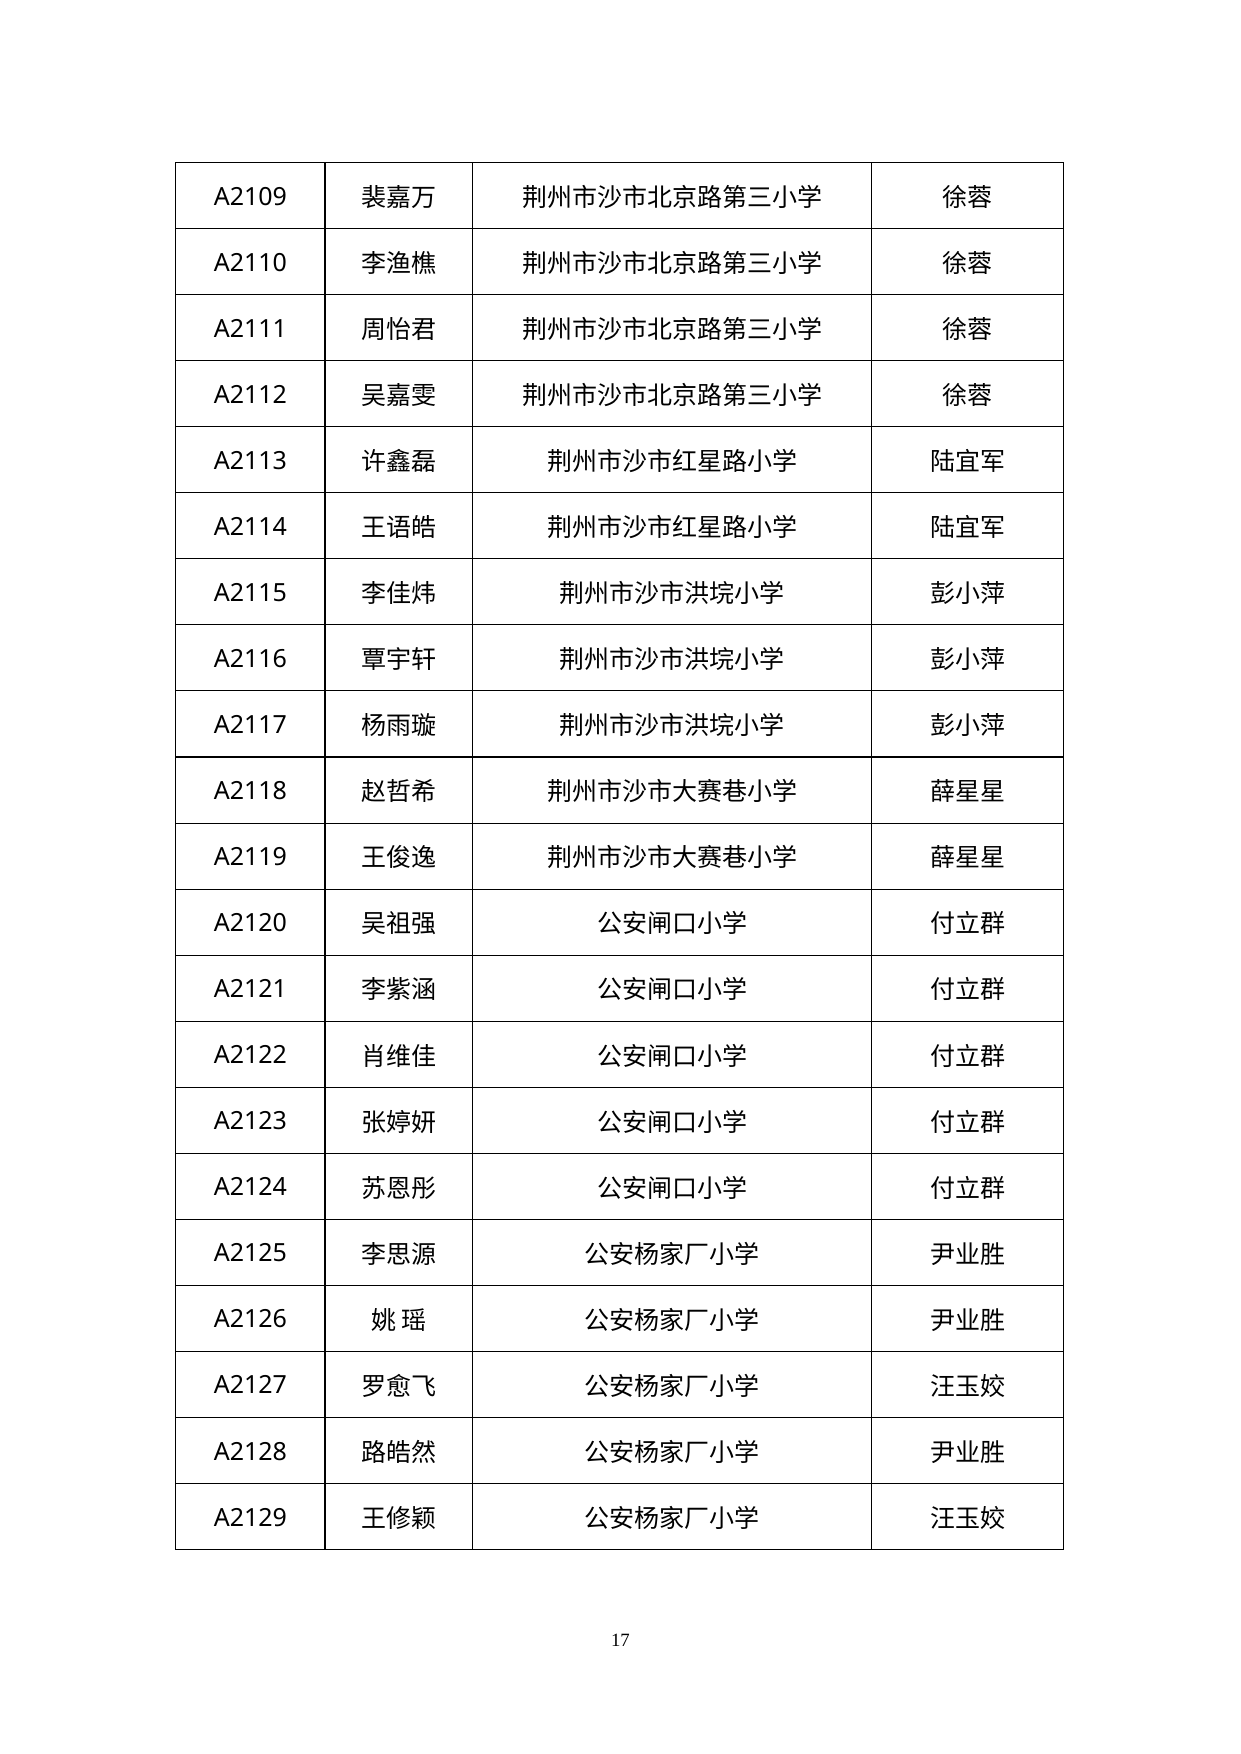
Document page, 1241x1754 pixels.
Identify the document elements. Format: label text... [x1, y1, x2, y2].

table_cell A2129 [176, 1484, 324, 1549]
table_cell A2119 [176, 824, 324, 888]
table_cell 苏恩彤 [326, 1154, 472, 1219]
table_cell 荆州市沙市北京路第三小学 [473, 229, 871, 294]
table_cell A2120 [176, 890, 324, 954]
table_cell 付立群 [872, 890, 1063, 954]
table_cell 汪玉姣 [872, 1484, 1063, 1549]
table_cell 李渔樵 [326, 229, 472, 294]
table_cell A2109 [176, 163, 324, 228]
table_cell 徐蓉 [872, 361, 1063, 426]
table_cell 公安闸口小学 [473, 1088, 871, 1153]
table_cell 许鑫磊 [326, 427, 472, 492]
table_cell A2118 [176, 758, 324, 822]
table_cell 薛星星 [872, 758, 1063, 822]
table_cell 公安杨家厂小学 [473, 1220, 871, 1285]
table_cell A2114 [176, 493, 324, 558]
table_cell 荆州市沙市北京路第三小学 [473, 163, 871, 228]
table_cell 荆州市沙市洪垸小学 [473, 625, 871, 690]
table_cell 姚 瑶 [326, 1286, 472, 1351]
table_cell 公安闸口小学 [473, 1154, 871, 1219]
table_cell 公安杨家厂小学 [473, 1352, 871, 1417]
table_cell A2117 [176, 691, 324, 756]
table_cell A2122 [176, 1022, 324, 1087]
table_cell 公安杨家厂小学 [473, 1286, 871, 1351]
table_cell 彭小萍 [872, 559, 1063, 624]
table_cell A2115 [176, 559, 324, 624]
table_cell 徐蓉 [872, 229, 1063, 294]
table_cell 荆州市沙市北京路第三小学 [473, 295, 871, 360]
table_cell 付立群 [872, 1154, 1063, 1219]
table_cell 尹业胜 [872, 1418, 1063, 1483]
table_cell A2116 [176, 625, 324, 690]
table_cell 周怡君 [326, 295, 472, 360]
table_cell A2123 [176, 1088, 324, 1153]
table_cell 付立群 [872, 956, 1063, 1021]
table_cell 赵哲希 [326, 758, 472, 822]
table_cell 吴嘉雯 [326, 361, 472, 426]
table_cell 罗愈飞 [326, 1352, 472, 1417]
table_cell 吴祖强 [326, 890, 472, 954]
table_cell 荆州市沙市大赛巷小学 [473, 758, 871, 822]
table_cell 王俊逸 [326, 824, 472, 888]
table_cell 公安闸口小学 [473, 956, 871, 1021]
table_cell 徐蓉 [872, 163, 1063, 228]
table_cell 荆州市沙市红星路小学 [473, 493, 871, 558]
table_cell 李紫涵 [326, 956, 472, 1021]
table_cell 荆州市沙市北京路第三小学 [473, 361, 871, 426]
table_cell A2121 [176, 956, 324, 1021]
table_cell A2125 [176, 1220, 324, 1285]
table_cell 荆州市沙市大赛巷小学 [473, 824, 871, 888]
table_cell A2113 [176, 427, 324, 492]
table_cell A2112 [176, 361, 324, 426]
table_cell A2128 [176, 1418, 324, 1483]
table_cell 付立群 [872, 1088, 1063, 1153]
table_cell 尹业胜 [872, 1220, 1063, 1285]
table_cell 王修颖 [326, 1484, 472, 1549]
table_cell 路皓然 [326, 1418, 472, 1483]
table_cell A2110 [176, 229, 324, 294]
table_cell 公安杨家厂小学 [473, 1484, 871, 1549]
table_cell 荆州市沙市洪垸小学 [473, 559, 871, 624]
table_cell A2124 [176, 1154, 324, 1219]
table_cell 彭小萍 [872, 691, 1063, 756]
table_cell A2127 [176, 1352, 324, 1417]
table_cell 李佳炜 [326, 559, 472, 624]
table_cell 李思源 [326, 1220, 472, 1285]
table_cell 荆州市沙市洪垸小学 [473, 691, 871, 756]
table_cell A2126 [176, 1286, 324, 1351]
table_cell 覃宇轩 [326, 625, 472, 690]
table_cell 付立群 [872, 1022, 1063, 1087]
table_cell 杨雨璇 [326, 691, 472, 756]
table_cell 公安闸口小学 [473, 890, 871, 954]
table_cell 荆州市沙市红星路小学 [473, 427, 871, 492]
table_cell 尹业胜 [872, 1286, 1063, 1351]
table_cell 陆宜军 [872, 493, 1063, 558]
table_cell 公安杨家厂小学 [473, 1418, 871, 1483]
table_cell 公安闸口小学 [473, 1022, 871, 1087]
table_cell 彭小萍 [872, 625, 1063, 690]
table_cell 裴嘉万 [326, 163, 472, 228]
table_cell 王语皓 [326, 493, 472, 558]
table_cell 肖维佳 [326, 1022, 472, 1087]
table_cell 汪玉姣 [872, 1352, 1063, 1417]
table_cell 徐蓉 [872, 295, 1063, 360]
table_cell 薛星星 [872, 824, 1063, 888]
table_cell A2111 [176, 295, 324, 360]
table_cell 陆宜军 [872, 427, 1063, 492]
table_cell 张婷妍 [326, 1088, 472, 1153]
